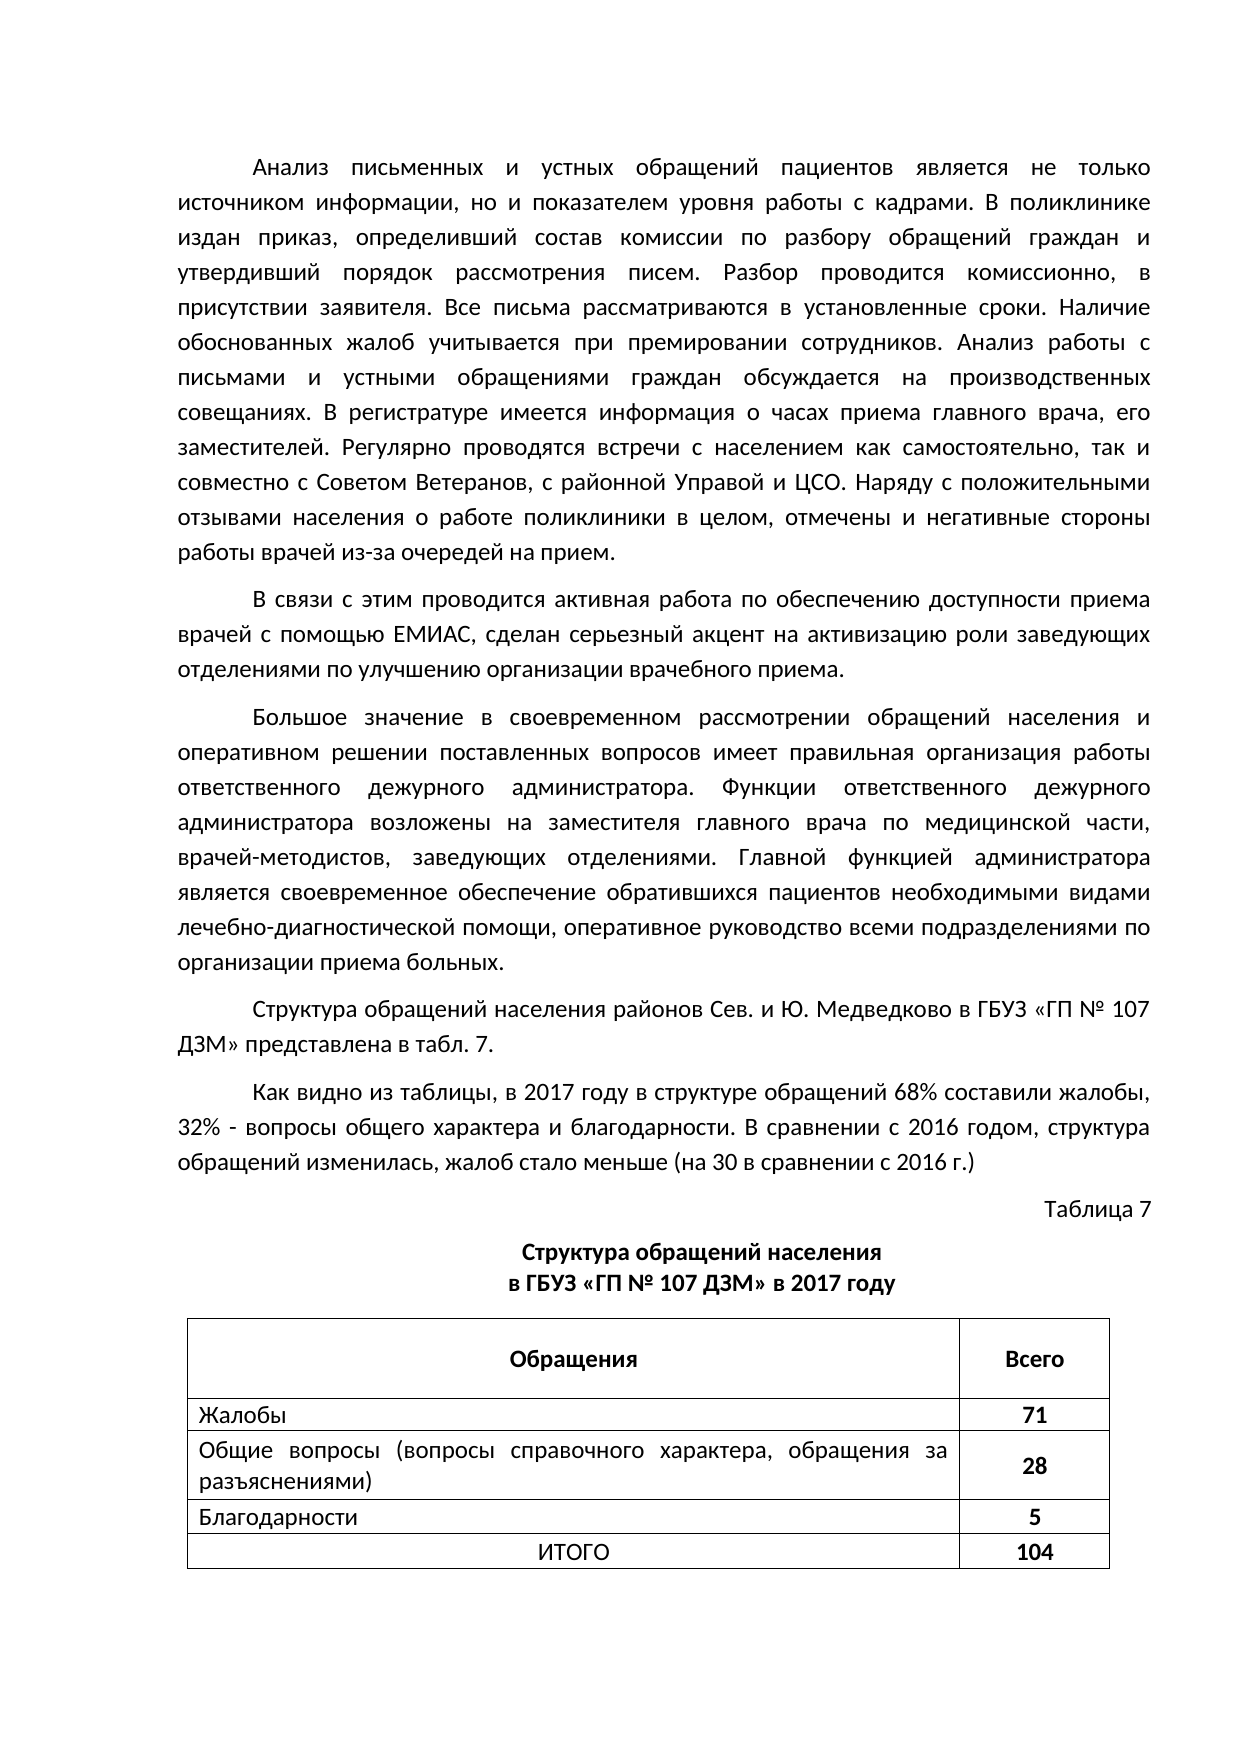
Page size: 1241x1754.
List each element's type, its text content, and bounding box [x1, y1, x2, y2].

table_header Обращения [188, 1319, 959, 1397]
text Структура обращений населения [177, 1236, 1152, 1267]
text Как видно из таблицы, в 2017 году в структуре обращений 68% составили жалобы, 32% - вопросы общего характера и благодарности. В сравнении с 2016 годом, структура обращений изменилась, жалоб стало меньше (на 30 в сравнении с 2016 г.) [177, 1076, 1152, 1176]
text Анализ письменных и устных обращений пациентов является не только источником информации, но и показателем уровня работы с кадрами. В поликлинике издан приказ, определивший состав комиссии по разбору обращений граждан и утвердивший порядок рассмотрения писем. Разбор проводится комиссионно, в присутствии заявителя. Все письма рассматриваются в установленные сроки. Наличие обоснованных жалоб учитывается при премировании сотрудников. Анализ работы с письмами и устными обращениями граждан обсуждается на производственных совещаниях. В регистратуре имеется информация о часах приема главного врача, его заместителей. Регулярно проводятся встречи с населением как самостоятельно, так и совместно с Советом Ветеранов, с районной Управой и ЦСО. Наряду с положительными отзывами населения о работе поликлиники в целом, отмечены и негативные стороны работы врачей из-за очередей на прием. [177, 151, 1152, 566]
table_cell 71 [960, 1399, 1109, 1430]
text Большое значение в своевременном рассмотрении обращений населения и оперативном решении поставленных вопросов имеет правильная организация работы ответственного дежурного администратора. Функции ответственного дежурного администратора возложены на заместителя главного врача по медицинской части, врачей-методистов, заведующих отделениями. Главной функцией администратора является своевременное обеспечение обратившихся пациентов необходимыми видами лечебно-диагностической помощи, оперативное руководство всеми подразделениями по организации приема больных. [177, 701, 1152, 976]
table_cell Общие вопросы (вопросы справочного характера, обращения за разъяснениями) [188, 1431, 959, 1499]
table_cell 104 [960, 1534, 1109, 1568]
table_cell ИТОГО [188, 1534, 959, 1568]
text в ГБУЗ «ГП № 107 ДЗМ» в 2017 году [177, 1267, 1152, 1297]
table_header Всего [960, 1319, 1109, 1397]
text Структура обращений населения районов Сев. и Ю. Медведково в ГБУЗ «ГП № 107 ДЗМ» представлена в табл. 7. [177, 993, 1152, 1059]
text Таблица 7 [177, 1193, 1152, 1224]
table_cell Жалобы [188, 1399, 959, 1430]
text В связи с этим проводится активная работа по обеспечению доступности приема врачей с помощью ЕМИАС, сделан серьезный акцент на активизацию роли заведующих отделениями по улучшению организации врачебного приема. [177, 583, 1152, 684]
table_cell Благодарности [188, 1500, 959, 1533]
table_cell 28 [960, 1431, 1109, 1499]
table_cell 5 [960, 1500, 1109, 1533]
